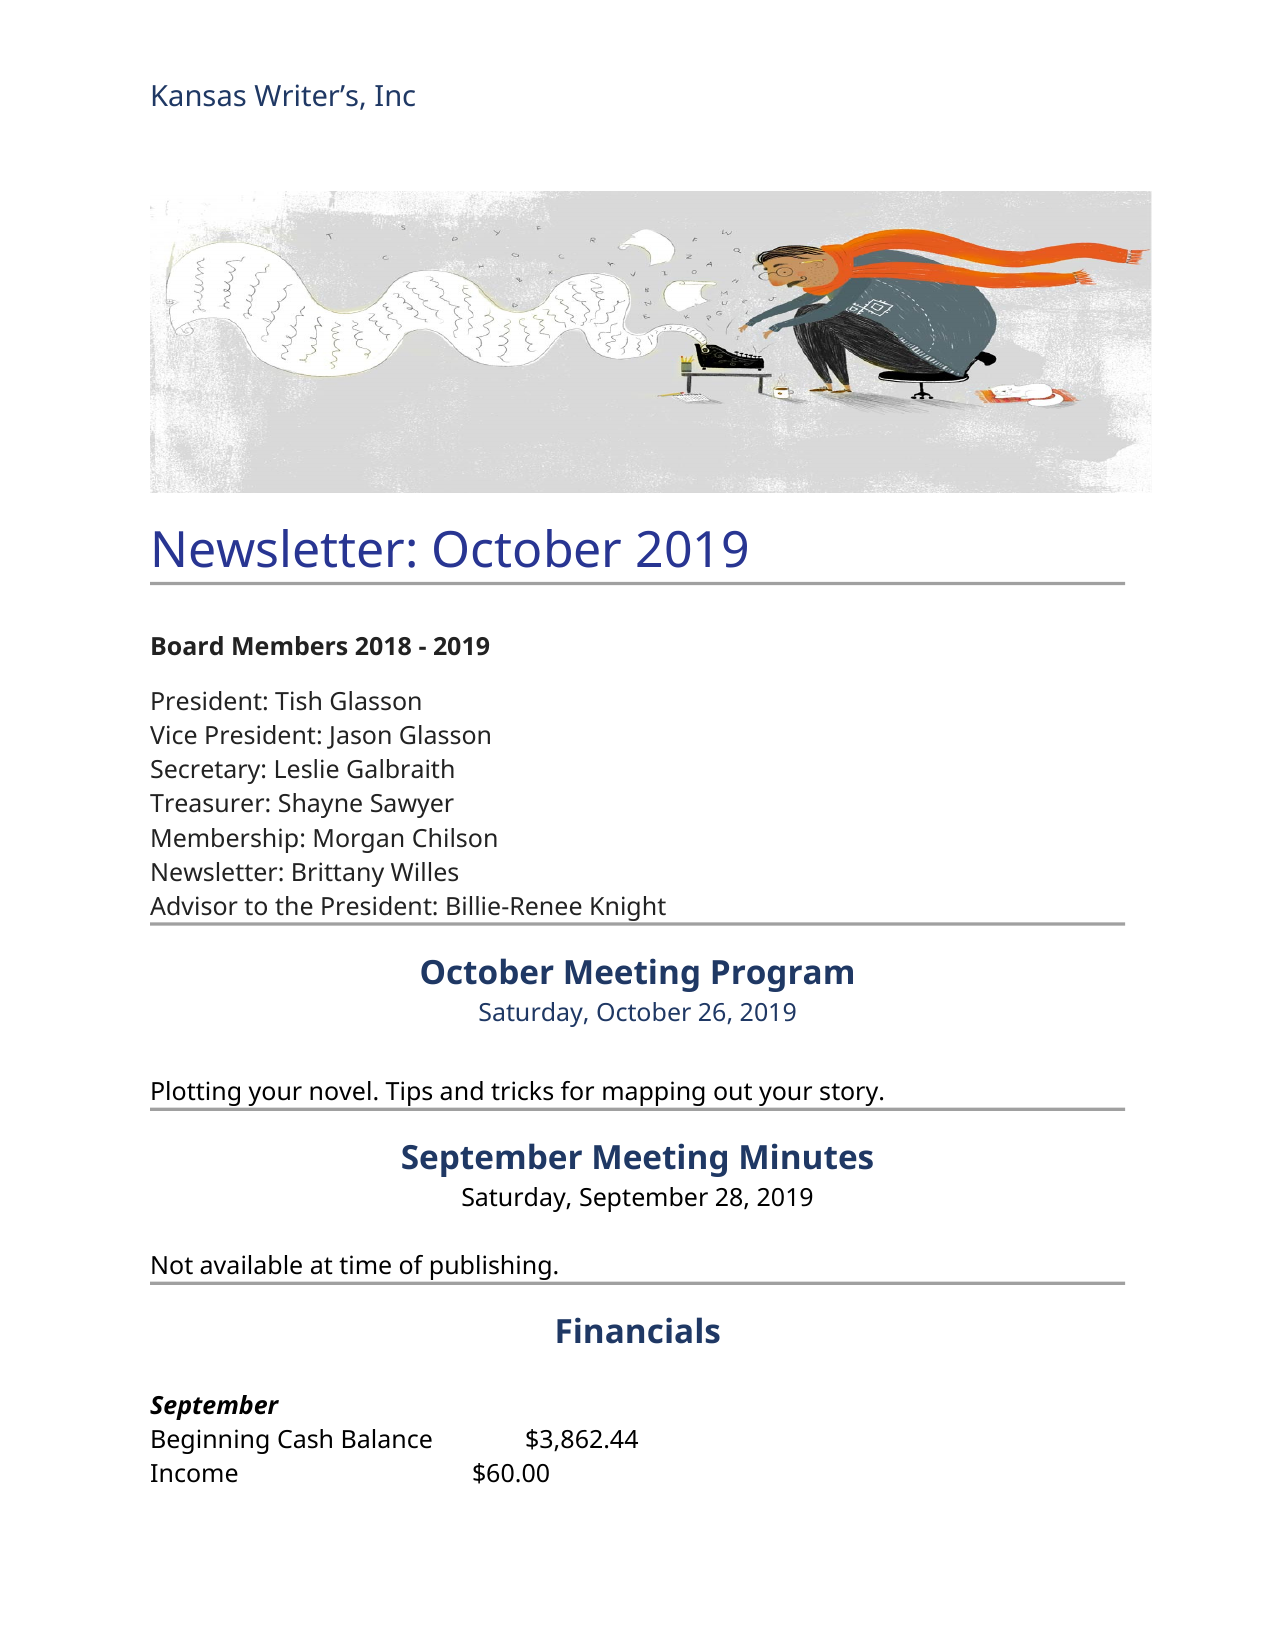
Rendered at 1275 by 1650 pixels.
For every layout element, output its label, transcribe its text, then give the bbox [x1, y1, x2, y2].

text Plotting your novel. Tips and tricks for mapping out your story. [150, 1074, 1125, 1107]
text September Meeting Minutes [150, 1134, 1125, 1179]
text Beginning Cash Balance $3,862.44 [150, 1422, 1125, 1456]
text Membership: Morgan Chilson [150, 820, 1125, 854]
picture [150, 191, 1152, 493]
text Saturday, October 26, 2019 [150, 994, 1125, 1028]
text Income $60.00 [150, 1456, 1125, 1490]
text Newsletter: October 2019 [150, 514, 1125, 581]
text Secretary: Leslie Galbraith [150, 752, 1125, 786]
text Financials [150, 1308, 1125, 1353]
text Vice President: Jason Glasson [150, 718, 1125, 752]
text Newsletter: Brittany Willes [150, 854, 1125, 888]
text October Meeting Program [150, 949, 1125, 994]
text President: Tish Glasson [150, 684, 1125, 718]
text Advisor to the President: Billie-Renee Knight [150, 888, 1125, 922]
text September [150, 1387, 1125, 1422]
text Saturday, September 28, 2019 [150, 1179, 1125, 1213]
text Treasurer: Shayne Sawyer [150, 786, 1125, 820]
text Board Members 2018 - 2019 [150, 629, 1125, 663]
text Not available at time of publishing. [150, 1248, 1125, 1281]
